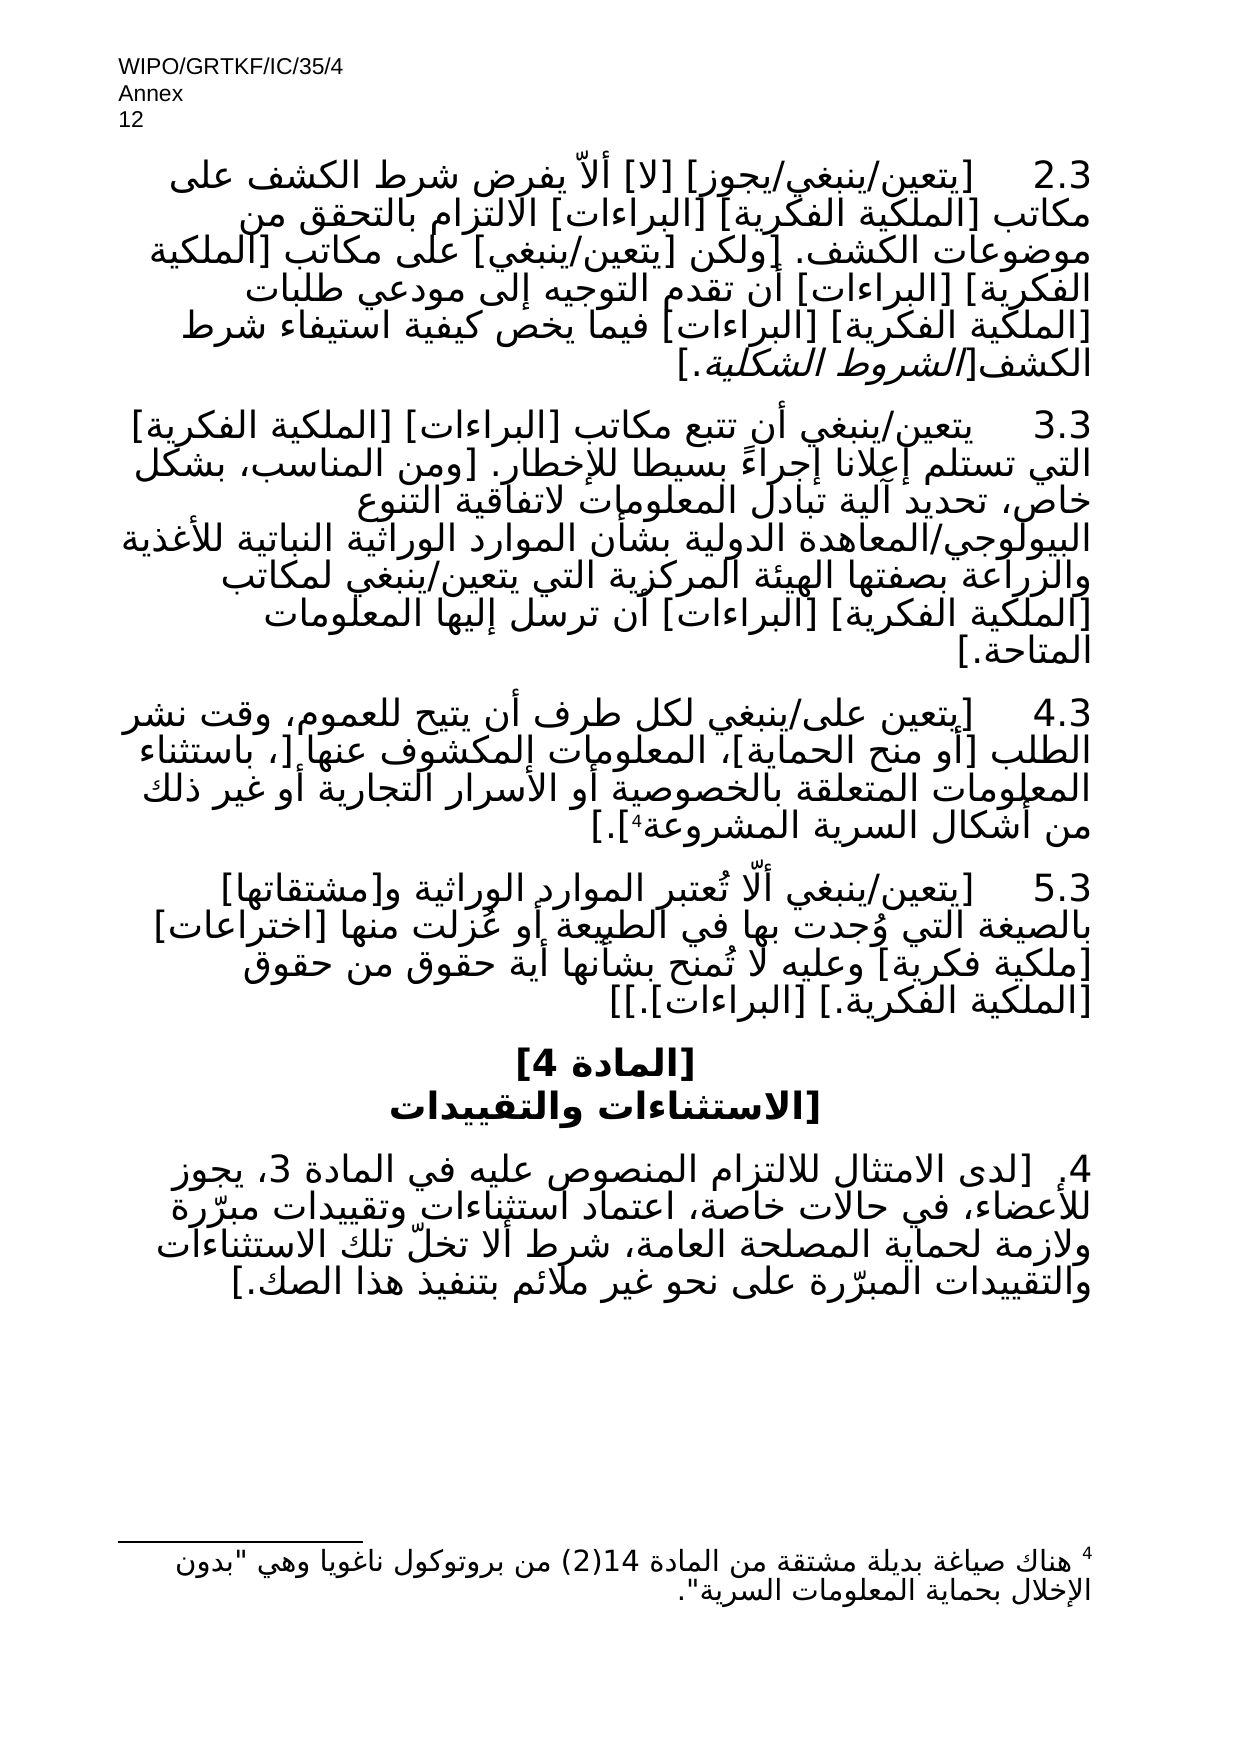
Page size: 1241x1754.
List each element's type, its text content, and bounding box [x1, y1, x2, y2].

text 4.3 [يتعين على/ينبغي لكل طرف أن يتيح للعموم، وقت نشر الطلب [أو منح الحماية]، المعلومات المكشوف عنها [، باستثناء المعلومات المتعلقة بالخصوصية أو الأسرار التجارية أو غير ذلك من أشكال السرية المشروعة].] [118, 696, 1092, 846]
text 4. [لدى الامتثال للالتزام المنصوص عليه في المادة 3، يجوز للأعضاء، في حالات خاصة، اعتماد استثناءات وتقييدات مبرّرة ولازمة لحماية المصلحة العامة، شرط ألا تخلّ تلك الاستثناءات والتقييدات المبرّرة على نحو غير ملائم بتنفيذ هذا الصك.] [118, 1152, 1092, 1302]
text 3.3 يتعين/ينبغي أن تتبع مكاتب [البراءات] [الملكية الفكرية] التي تستلم إعلانا إجراءً بسيطا للإخطار. [ومن المناسب، بشكل خاص، تحديد آلية تبادل المعلومات لاتفاقية التنوع البيولوجي/المعاهدة الدولية بشأن الموارد الوراثية النباتية للأغذية والزراعة بصفتها الهيئة المركزية التي يتعين/ينبغي لمكاتب [الملكية الفكرية] [البراءات] أن ترسل إليها المعلومات المتاحة.] [118, 408, 1092, 671]
text 5.3 [يتعين/ينبغي ألّا تُعتبر الموارد الوراثية و[مشتقاتها] بالصيغة التي وُجدت بها في الطبيعة أو عُزلت منها [اختراعات] [ملكية فكرية] وعليه لا تُمنح بشأنها أية حقوق من حقوق [الملكية الفكرية.] [البراءات].]] [118, 871, 1092, 1021]
text [الاستثناءات والتقييدات [118, 1090, 1092, 1127]
text [المادة 4] [118, 1046, 1092, 1083]
text 2.3 [يتعين/ينبغي/يجوز] [لا] ألاّ يفرض شرط الكشف على مكاتب [الملكية الفكرية] [البراءات] الالتزام بالتحقق من موضوعات الكشف. [ولكن [يتعين/ينبغي] على مكاتب [الملكية الفكرية] [البراءات] أن تقدم التوجيه إلى مودعي طلبات [الملكية الفكرية] [البراءات] فيما يخص كيفية استيفاء شرط الكشف[الشروط الشكلية.] [118, 158, 1092, 383]
